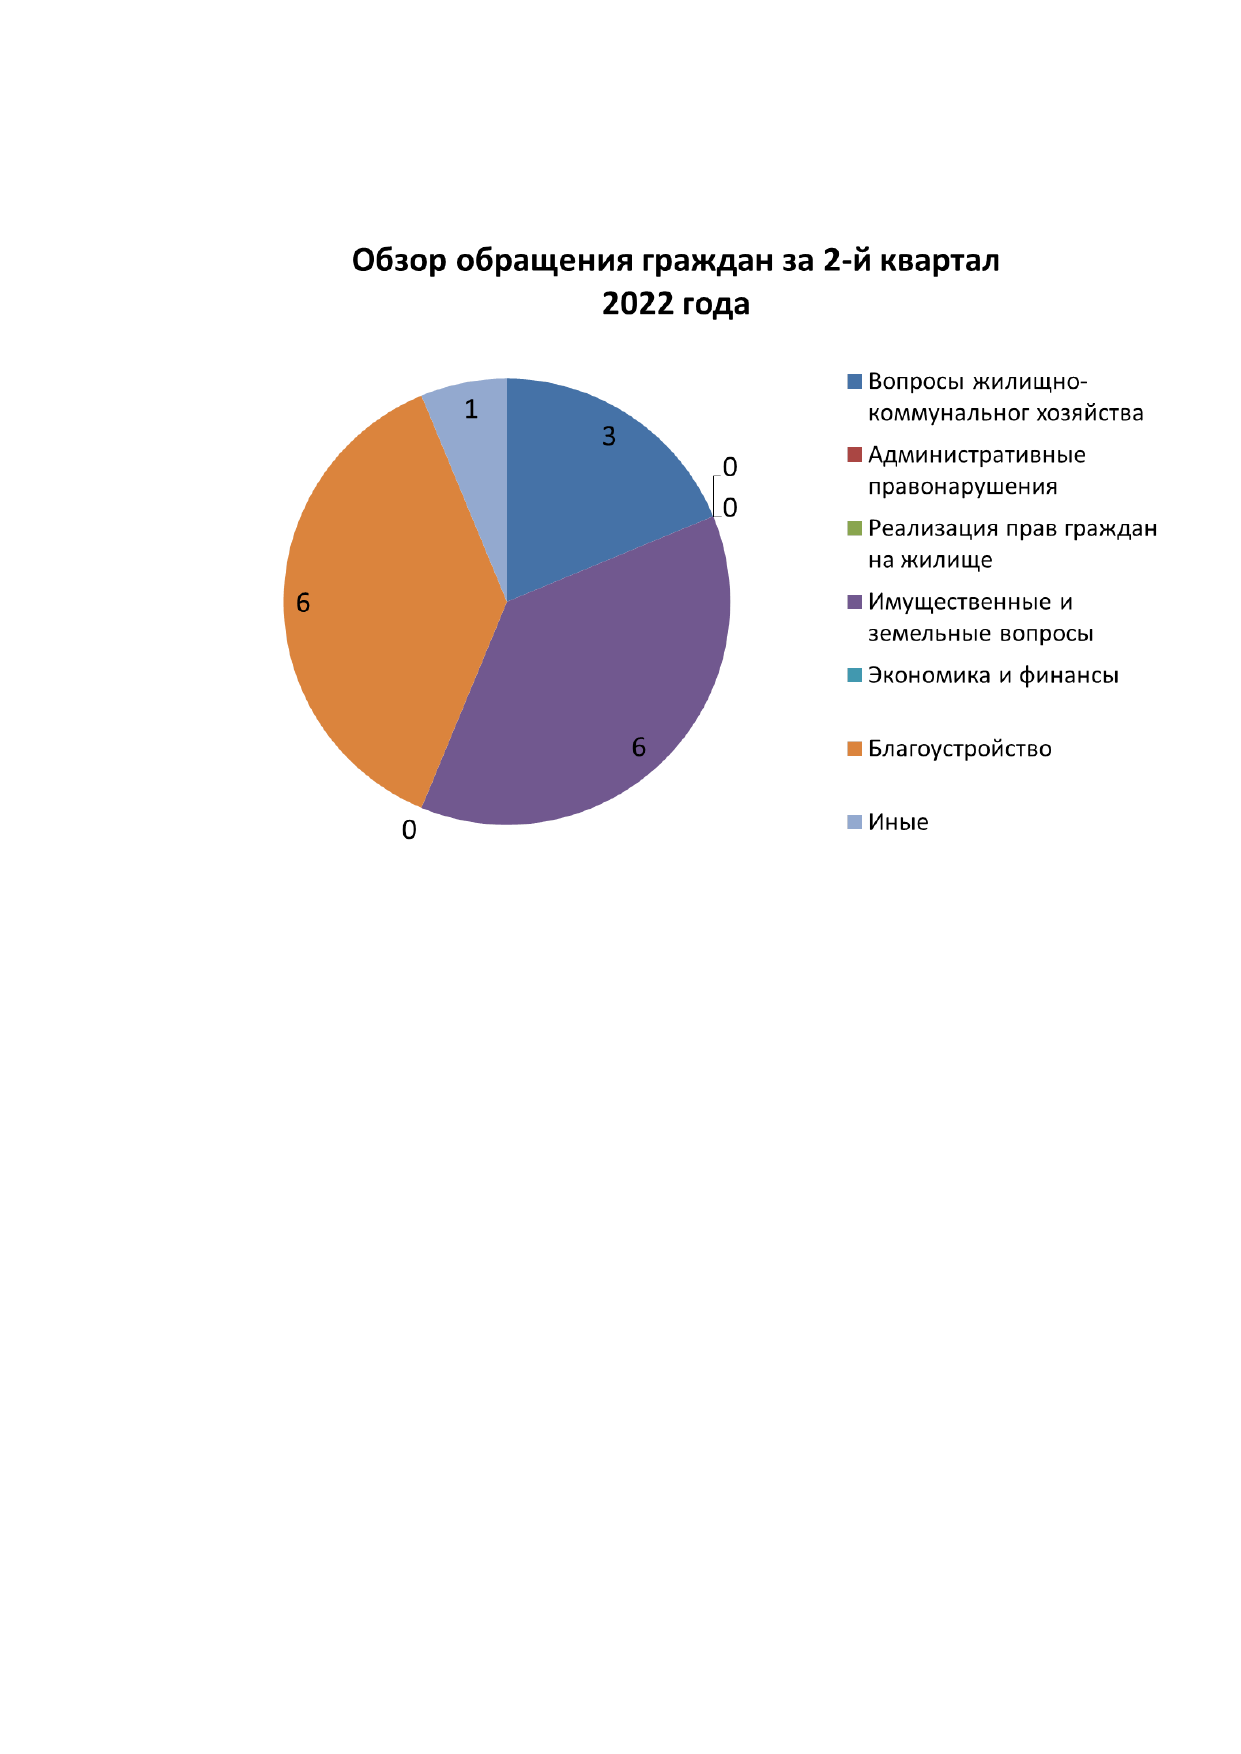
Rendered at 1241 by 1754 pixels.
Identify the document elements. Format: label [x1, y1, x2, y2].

picture [177, 224, 1174, 877]
